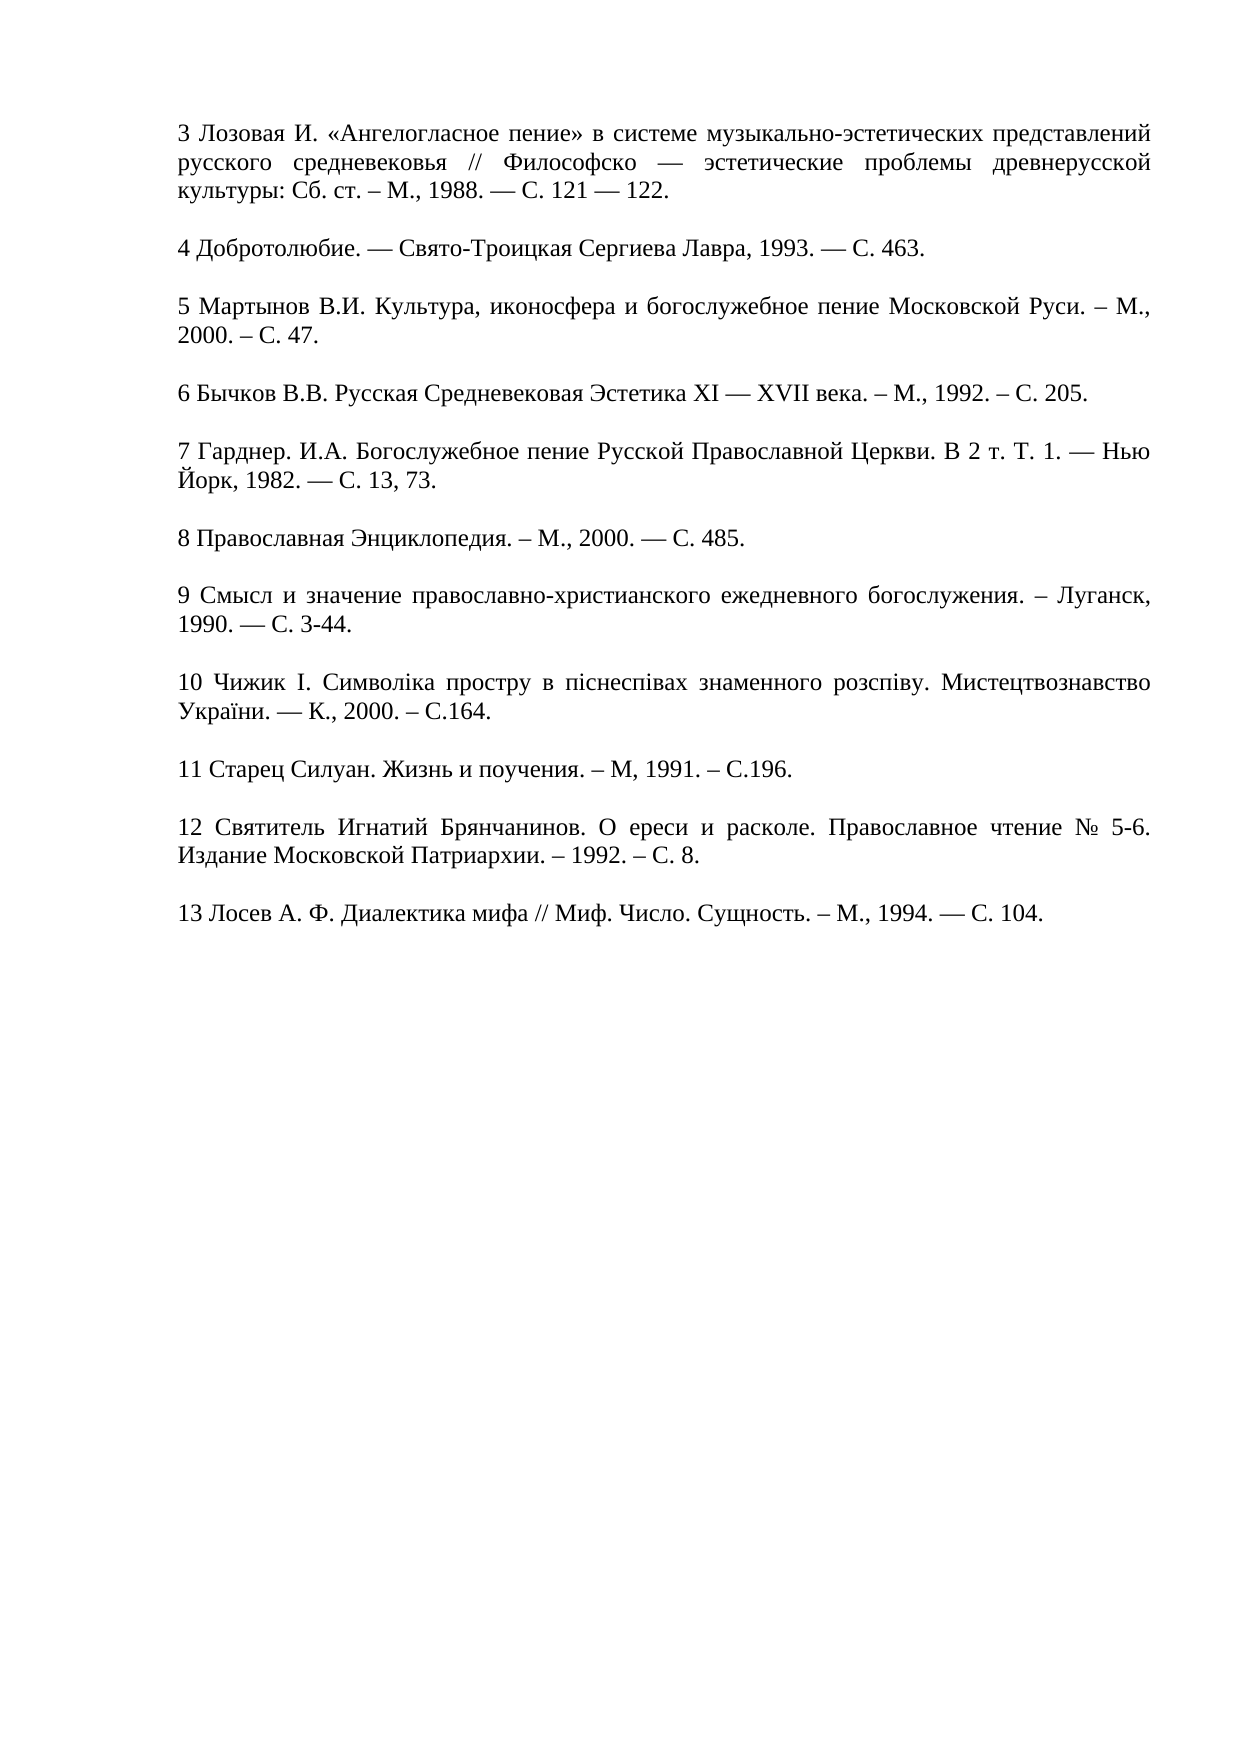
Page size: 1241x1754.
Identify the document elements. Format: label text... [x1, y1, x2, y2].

text 10 Чижик І. Символіка простру в піснеспівах знаменного розспіву. Мистецтвознавство України. — К., 2000. – С.164. [177, 667, 1152, 725]
text 11 Старец Силуан. Жизнь и поучения. – М, 1991. – С.196. [177, 754, 1152, 783]
text 3 Лозовая И. «Ангелогласное пение» в системе музыкально-эстетических представлений русского средневековья // Философско — эстетические проблемы древнерусской культуры: Сб. ст. – М., 1988. — С. 121 — 122. [177, 118, 1152, 204]
text 7 Гарднер. И.А. Богослужебное пение Русской Православной Церкви. В 2 т. Т. 1. — Нью Йорк, 1982. — С. 13, 73. [177, 436, 1152, 493]
text 9 Смысл и значение православно-христианского ежедневного богослужения. – Луганск, 1990. — С. 3-44. [177, 581, 1152, 638]
text 6 Бычков В.В. Русская Средневековая Эстетика XI — XVII века. – М., 1992. – С. 205. [177, 378, 1152, 407]
text 8 Православная Энциклопедия. – М., 2000. — С. 485. [177, 523, 1152, 551]
text 4 Добротолюбие. — Свято-Троицкая Сергиева Лавра, 1993. — С. 463. [177, 233, 1152, 262]
text 12 Святитель Игнатий Брянчанинов. О ереси и расколе. Православное чтение № 5-6. Издание Московской Патриархии. – 1992. – С. 8. [177, 812, 1152, 869]
text 13 Лосев А. Ф. Диалектика мифа // Миф. Число. Сущность. – М., 1994. — С. 104. [177, 898, 1152, 927]
text 5 Мартынов В.И. Культура, иконосфера и богослужебное пение Московской Руси. – М., 2000. – С. 47. [177, 291, 1152, 349]
